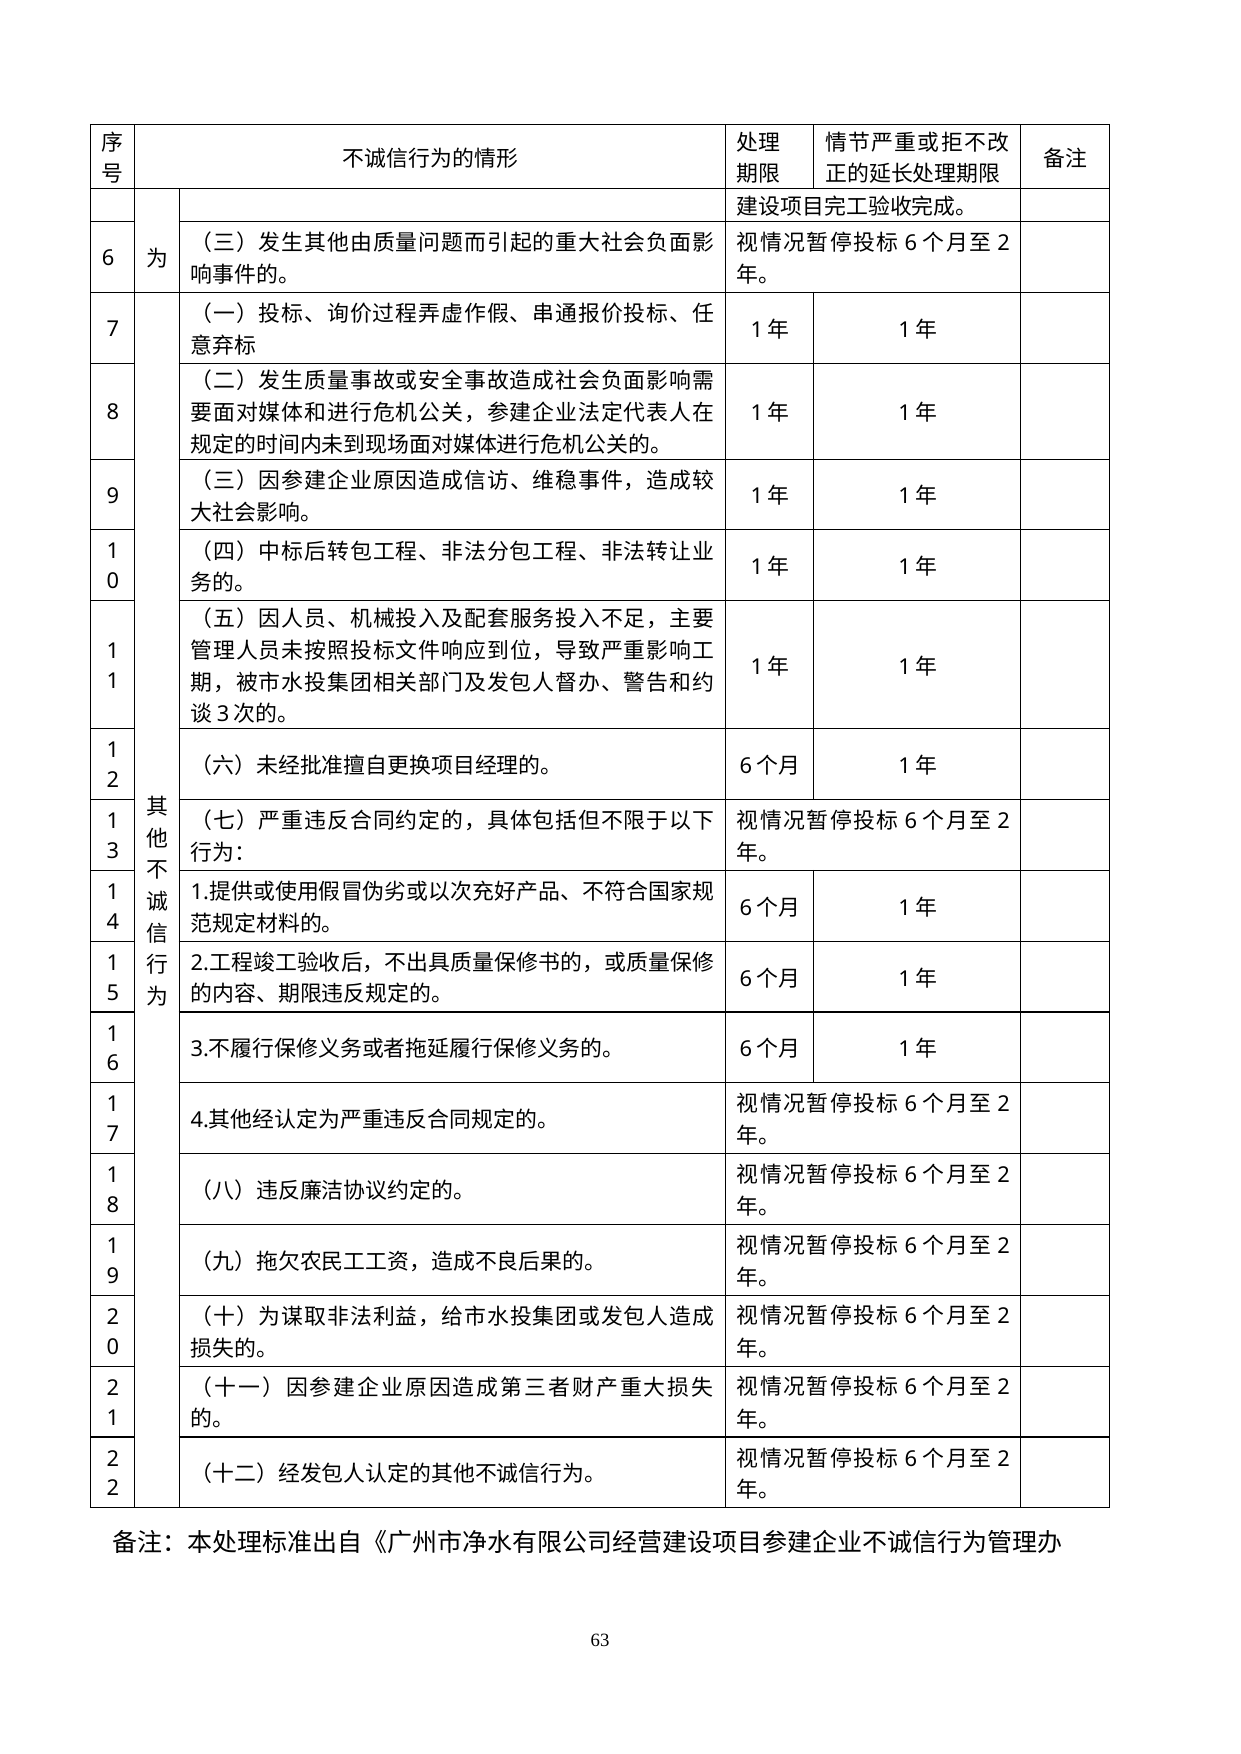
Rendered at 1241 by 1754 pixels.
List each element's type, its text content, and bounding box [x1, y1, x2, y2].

table_cell 7 [91, 293, 134, 362]
table_cell 17 [91, 1083, 134, 1153]
table_cell [1021, 1013, 1109, 1082]
table_cell 15 [91, 942, 134, 1011]
table_cell 6 [91, 222, 134, 292]
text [112, 1508, 1087, 1573]
table_cell 16 [91, 1013, 134, 1082]
table_cell [1021, 1154, 1109, 1224]
table_cell [1021, 1438, 1109, 1507]
table_cell 视情况暂停投标6个月至2年。 [726, 1367, 1020, 1436]
table_cell （三）因参建企业原因造成信访、维稳事件，造成较大社会影响。 [180, 460, 725, 529]
table_cell （七）严重违反合同约定的，具体包括但不限于以下行为： [180, 800, 725, 870]
table_cell 18 [91, 1154, 134, 1224]
table_cell 1年 [726, 460, 813, 529]
table_cell [1021, 189, 1109, 221]
table_cell [1021, 871, 1109, 941]
table_cell 9 [91, 460, 134, 529]
table_cell [1021, 1225, 1109, 1295]
table_cell （十）为谋取非法利益，给市水投集团或发包人造成损失的。 [180, 1296, 725, 1366]
table_header 处理 期限 [726, 125, 813, 188]
table_cell 10 [91, 530, 134, 600]
table_cell 1年 [814, 530, 1020, 600]
table_cell [1021, 1367, 1109, 1436]
table_cell 1年 [814, 942, 1020, 1011]
table_cell 6个月 [726, 942, 813, 1011]
table_cell （四）中标后转包工程、非法分包工程、非法转让业务的。 [180, 530, 725, 600]
table_cell [1021, 729, 1109, 799]
table_cell 1年 [726, 293, 813, 362]
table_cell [180, 189, 725, 221]
table_cell [1021, 942, 1109, 1011]
table_cell 其他不诚信 行为 [135, 293, 179, 1507]
table_cell 视情况暂停投标6个月至2年。 [726, 222, 1020, 292]
table_cell 20 [91, 1296, 134, 1366]
table_cell 1年 [814, 1013, 1020, 1082]
table_cell （一）投标、询价过程弄虚作假、串通报价投标、任意弃标 [180, 293, 725, 362]
table_cell （三）发生其他由质量问题而引起的重大社会负面影响事件的。 [180, 222, 725, 292]
table_cell （五）因人员、机械投入及配套服务投入不足，主要管理人员未按照投标文件响应到位，导致严重影响工期，被市水投集团相关部门及发包人督办、警告和约谈3次的。 [180, 601, 725, 728]
table_cell （二）发生质量事故或安全事故造成社会负面影响需要面对媒体和进行危机公关，参建企业法定代表人在规定的时间内未到现场面对媒体进行危机公关的。 [180, 364, 725, 458]
table_cell [1021, 1296, 1109, 1366]
table_cell [1021, 530, 1109, 600]
table_cell [1021, 601, 1109, 728]
table_header 备注 [1021, 125, 1109, 188]
table_cell 13 [91, 800, 134, 870]
table_cell 视情况暂停投标6个月至2年。 [726, 1438, 1020, 1507]
table_header 序号 [91, 125, 134, 188]
table_cell 视情况暂停投标6个月至2年。 [726, 800, 1020, 870]
table_cell 1年 [726, 601, 813, 728]
table_cell 1年 [814, 364, 1020, 458]
table_cell 视情况暂停投标6个月至2年。 [726, 1225, 1020, 1295]
table_cell 6个月 [726, 1013, 813, 1082]
table_cell [1021, 222, 1109, 292]
table_cell [1021, 293, 1109, 362]
table_header 不诚信行为的情形 [135, 125, 725, 188]
table_cell 视情况暂停投标6个月至2年。 [726, 1083, 1020, 1153]
table_cell 14 [91, 871, 134, 941]
table_cell 22 [91, 1438, 134, 1507]
table_cell 4.其他经认定为严重违反合同规定的。 [180, 1083, 725, 1153]
table_cell [1021, 364, 1109, 458]
table_cell 视情况暂停投标6个月至2年。 [726, 1154, 1020, 1224]
table_cell 11 [91, 601, 134, 728]
table_cell [1021, 800, 1109, 870]
table_cell （八）违反廉洁协议约定的。 [180, 1154, 725, 1224]
table_cell 6个月 [726, 871, 813, 941]
table_cell [1021, 1083, 1109, 1153]
table_cell 1年 [814, 729, 1020, 799]
table_cell 1年 [814, 871, 1020, 941]
table_cell （六）未经批准擅自更换项目经理的。 [180, 729, 725, 799]
table_cell 1年 [814, 293, 1020, 362]
table_cell 1年 [726, 364, 813, 458]
table_cell 1年 [814, 460, 1020, 529]
table_cell （十二）经发包人认定的其他不诚信行为。 [180, 1438, 725, 1507]
table_cell [1021, 460, 1109, 529]
table_cell 5 [91, 189, 134, 221]
table_cell 视情况暂停投标6个月至2年。 [726, 1296, 1020, 1366]
table_cell （九）拖欠农民工工资，造成不良后果的。 [180, 1225, 725, 1295]
table_cell 3.不履行保修义务或者拖延履行保修义务的。 [180, 1013, 725, 1082]
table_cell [726, 189, 1020, 221]
table_cell 8 [91, 364, 134, 458]
table_cell 19 [91, 1225, 134, 1295]
table_cell 21 [91, 1367, 134, 1436]
table_cell 6个月 [726, 729, 813, 799]
table_cell 2.工程竣工验收后，不出具质量保修书的，或质量保修的内容、期限违反规定的。 [180, 942, 725, 1011]
table_cell 1年 [726, 530, 813, 600]
table_cell 1年 [814, 601, 1020, 728]
table_cell （十一）因参建企业原因造成第三者财产重大损失的。 [180, 1367, 725, 1436]
table_cell 1.提供或使用假冒伪劣或以次充好产品、不符合国家规范规定材料的。 [180, 871, 725, 941]
table_header 情节严重或拒不改正的延长处理期限 [814, 125, 1020, 188]
table_cell 12 [91, 729, 134, 799]
